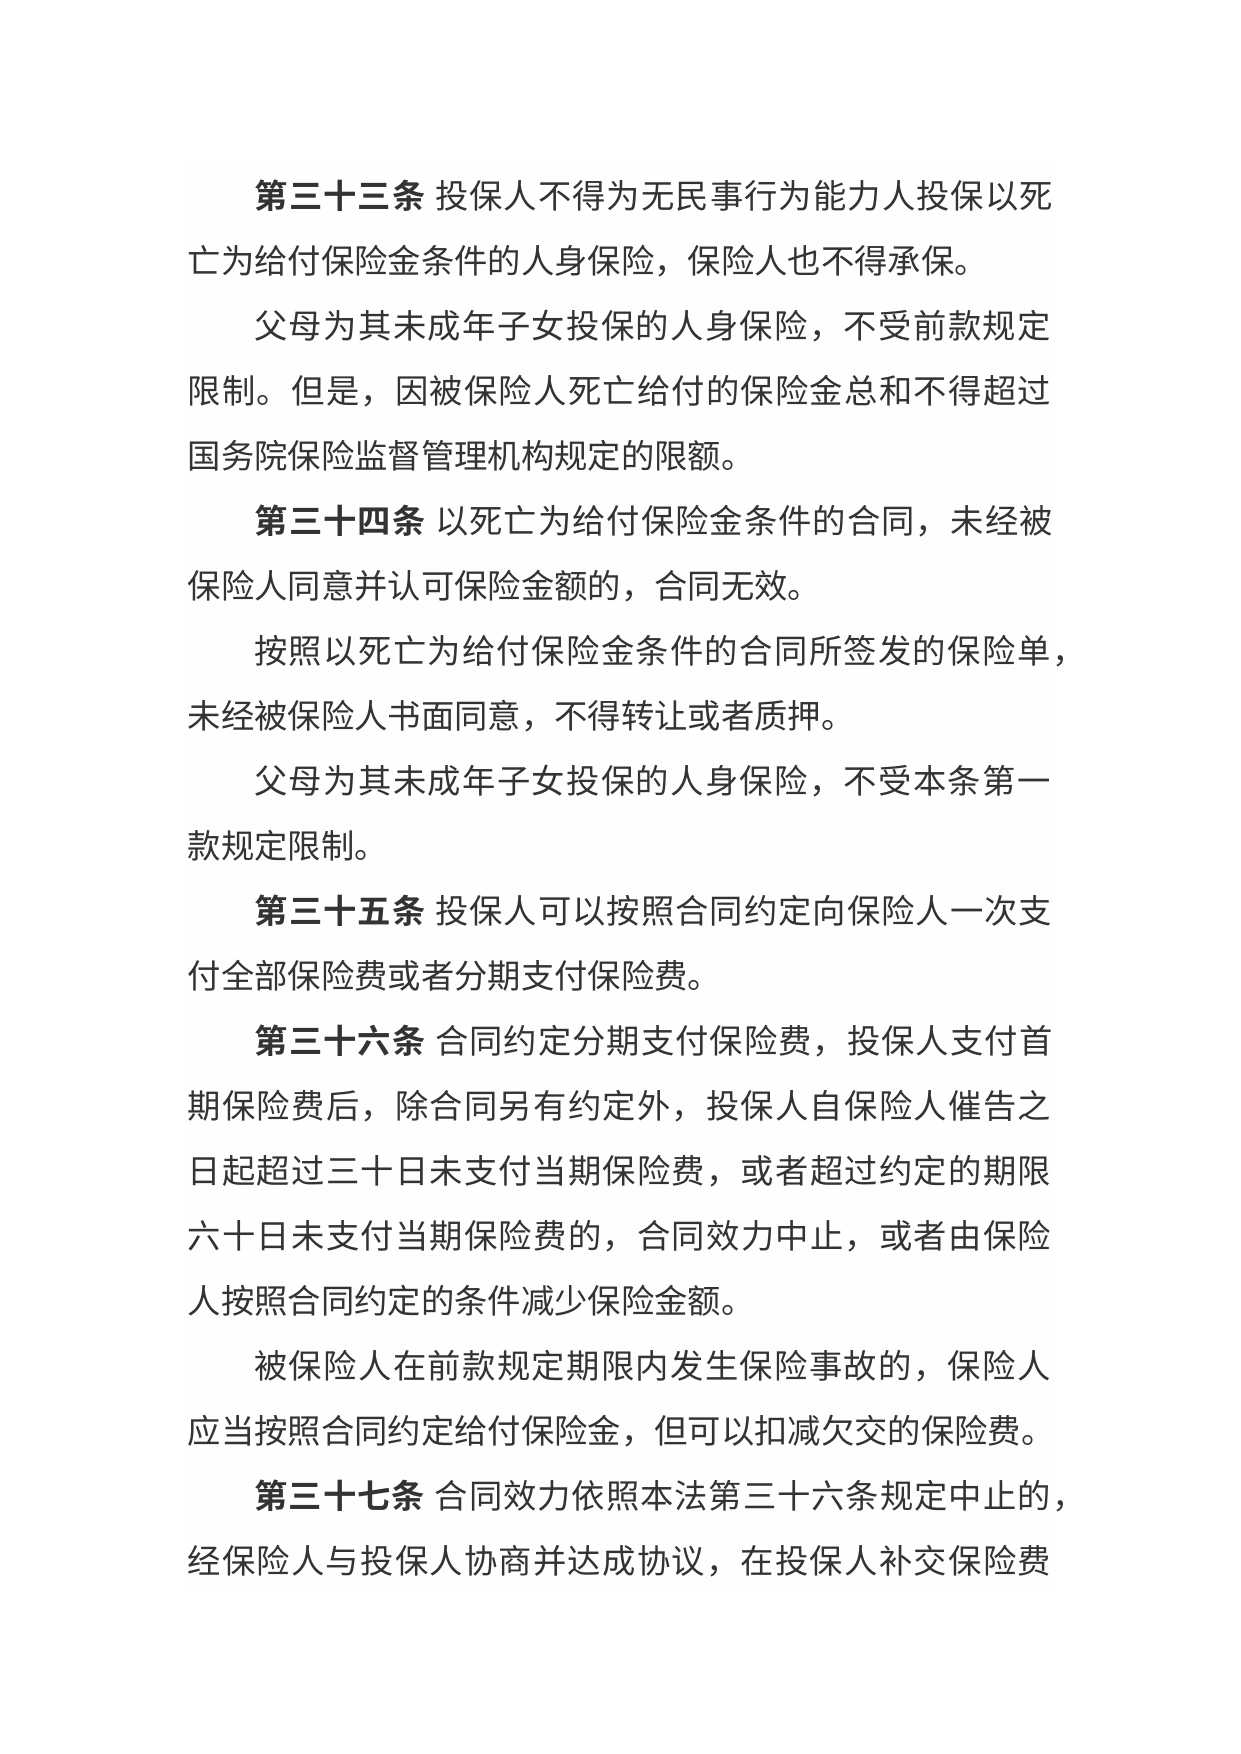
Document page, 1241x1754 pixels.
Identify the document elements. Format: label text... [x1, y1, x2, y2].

text 第三十三条 投保人不得为无民事行为能力人投保以死亡为给付保险金条件的人身保险，保险人也不得承保。 [187, 162, 1053, 292]
text 第三十五条 投保人可以按照合同约定向保险人一次支付全部保险费或者分期支付保险费。 [187, 877, 1053, 1007]
text 第三十四条 以死亡为给付保险金条件的合同，未经被保险人同意并认可保险金额的，合同无效。 [187, 487, 1053, 617]
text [187, 1462, 1053, 1592]
text 第三十六条 合同约定分期支付保险费，投保人支付首期保险费后，除合同另有约定外，投保人自保险人催告之日起超过三十日未支付当期保险费，或者超过约定的期限六十日未支付当期保险费的，合同效力中止，或者由保险人按照合同约定的条件减少保险金额。 [187, 1007, 1053, 1332]
text 被保险人在前款规定期限内发生保险事故的，保险人应当按照合同约定给付保险金，但可以扣减欠交的保险费。 [187, 1332, 1053, 1462]
text 父母为其未成年子女投保的人身保险，不受本条第一款规定限制。 [187, 747, 1053, 877]
text 父母为其未成年子女投保的人身保险，不受前款规定限制。但是，因被保险人死亡给付的保险金总和不得超过国务院保险监督管理机构规定的限额。 [187, 292, 1053, 487]
text 按照以死亡为给付保险金条件的合同所签发的保险单，未经被保险人书面同意，不得转让或者质押。 [187, 617, 1053, 747]
